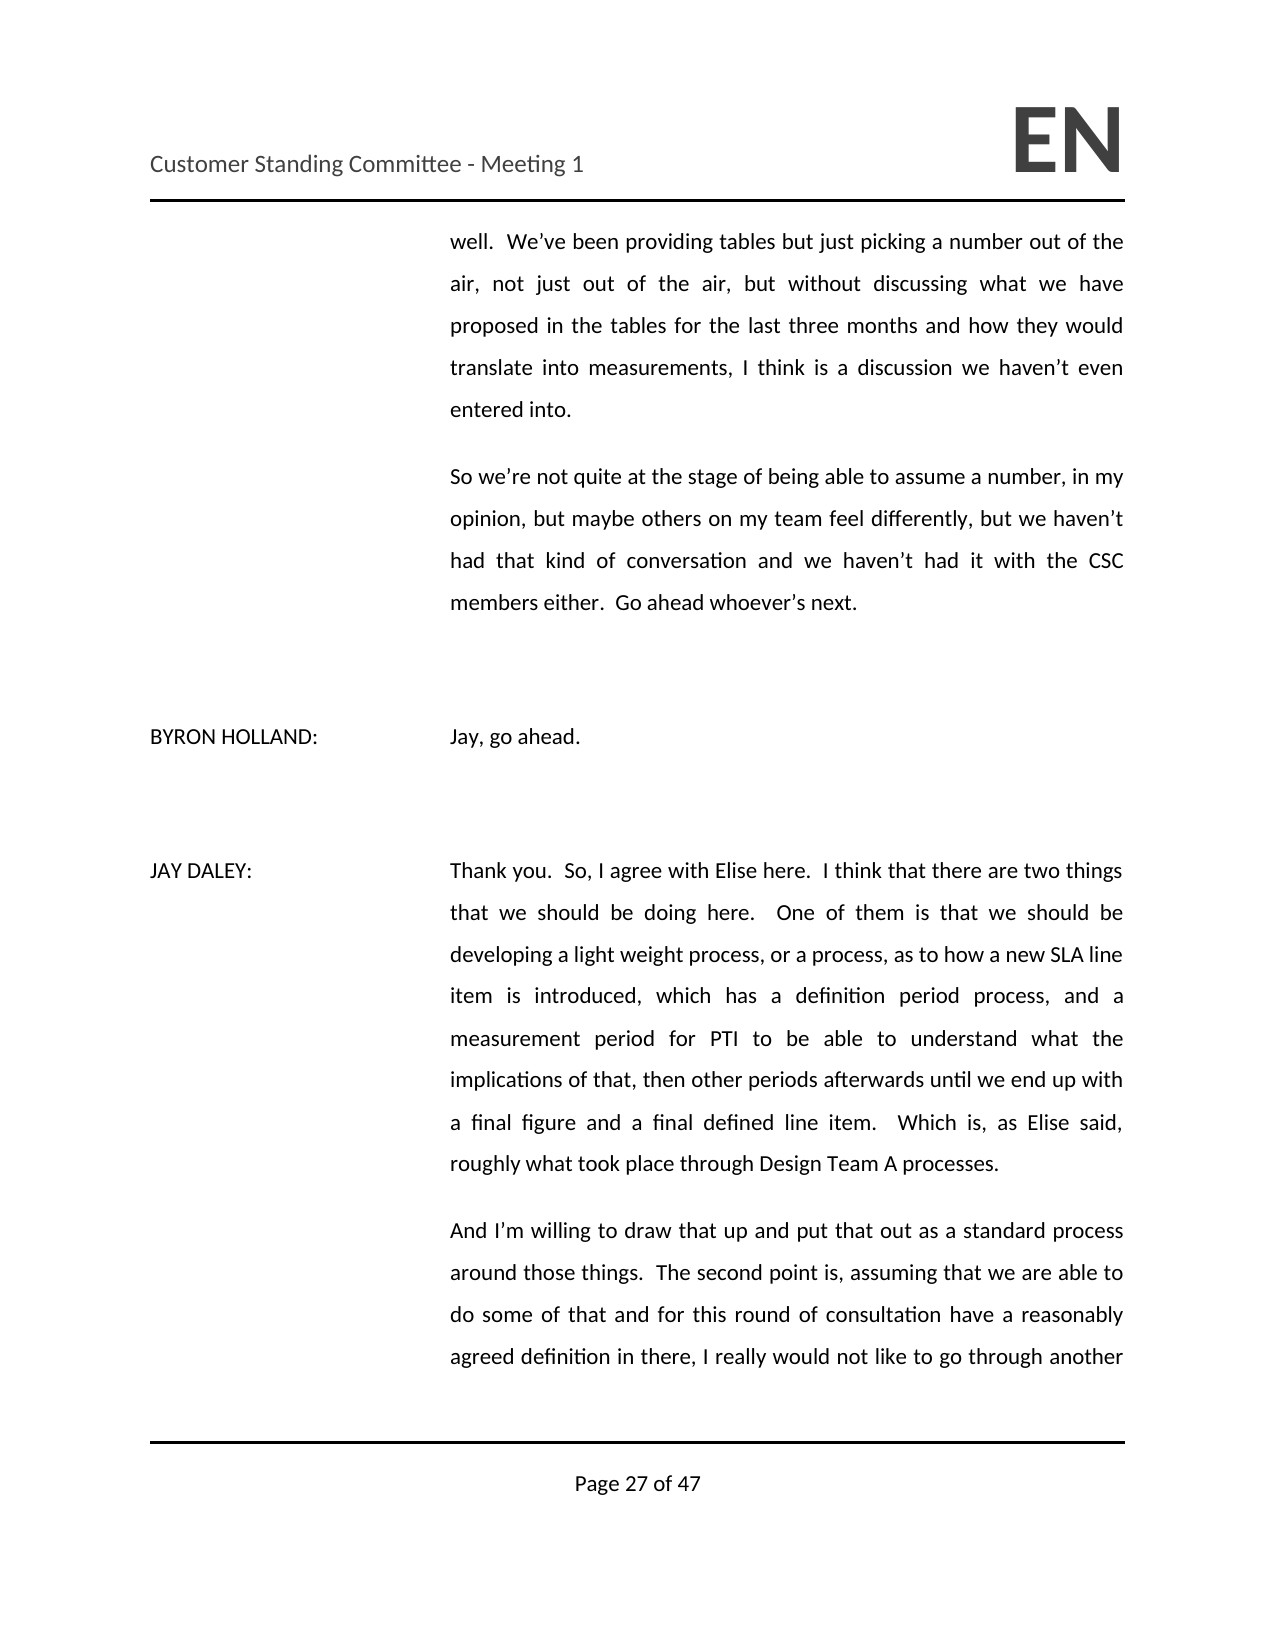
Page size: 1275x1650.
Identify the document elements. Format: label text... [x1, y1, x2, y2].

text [450, 1217, 1125, 1371]
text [150, 227, 1125, 423]
text JAY DALEY: Thank you. So, I agree with Elise here. I think that there are two things that we should be doing here. One of them is that we should be developing a light weight process, or a process, as to how a new SLA line item is introduced, which has a definition period process, and a measurement period for PTI to be able to understand what the implications of that, then other periods afterwards until we end up with a final figure and a final defined line item. Which is, as Elise said, roughly what took place through Design Team A processes. [150, 856, 1125, 1178]
text So we’re not quite at the stage of being able to assume a number, in my opinion, but maybe others on my team feel differently, but we haven’t had that kind of conversation and we haven’t had it with the CSC members either. Go ahead whoever’s next. [450, 462, 1125, 616]
text BYRON HOLLAND: Jay, go ahead. [150, 722, 1125, 750]
